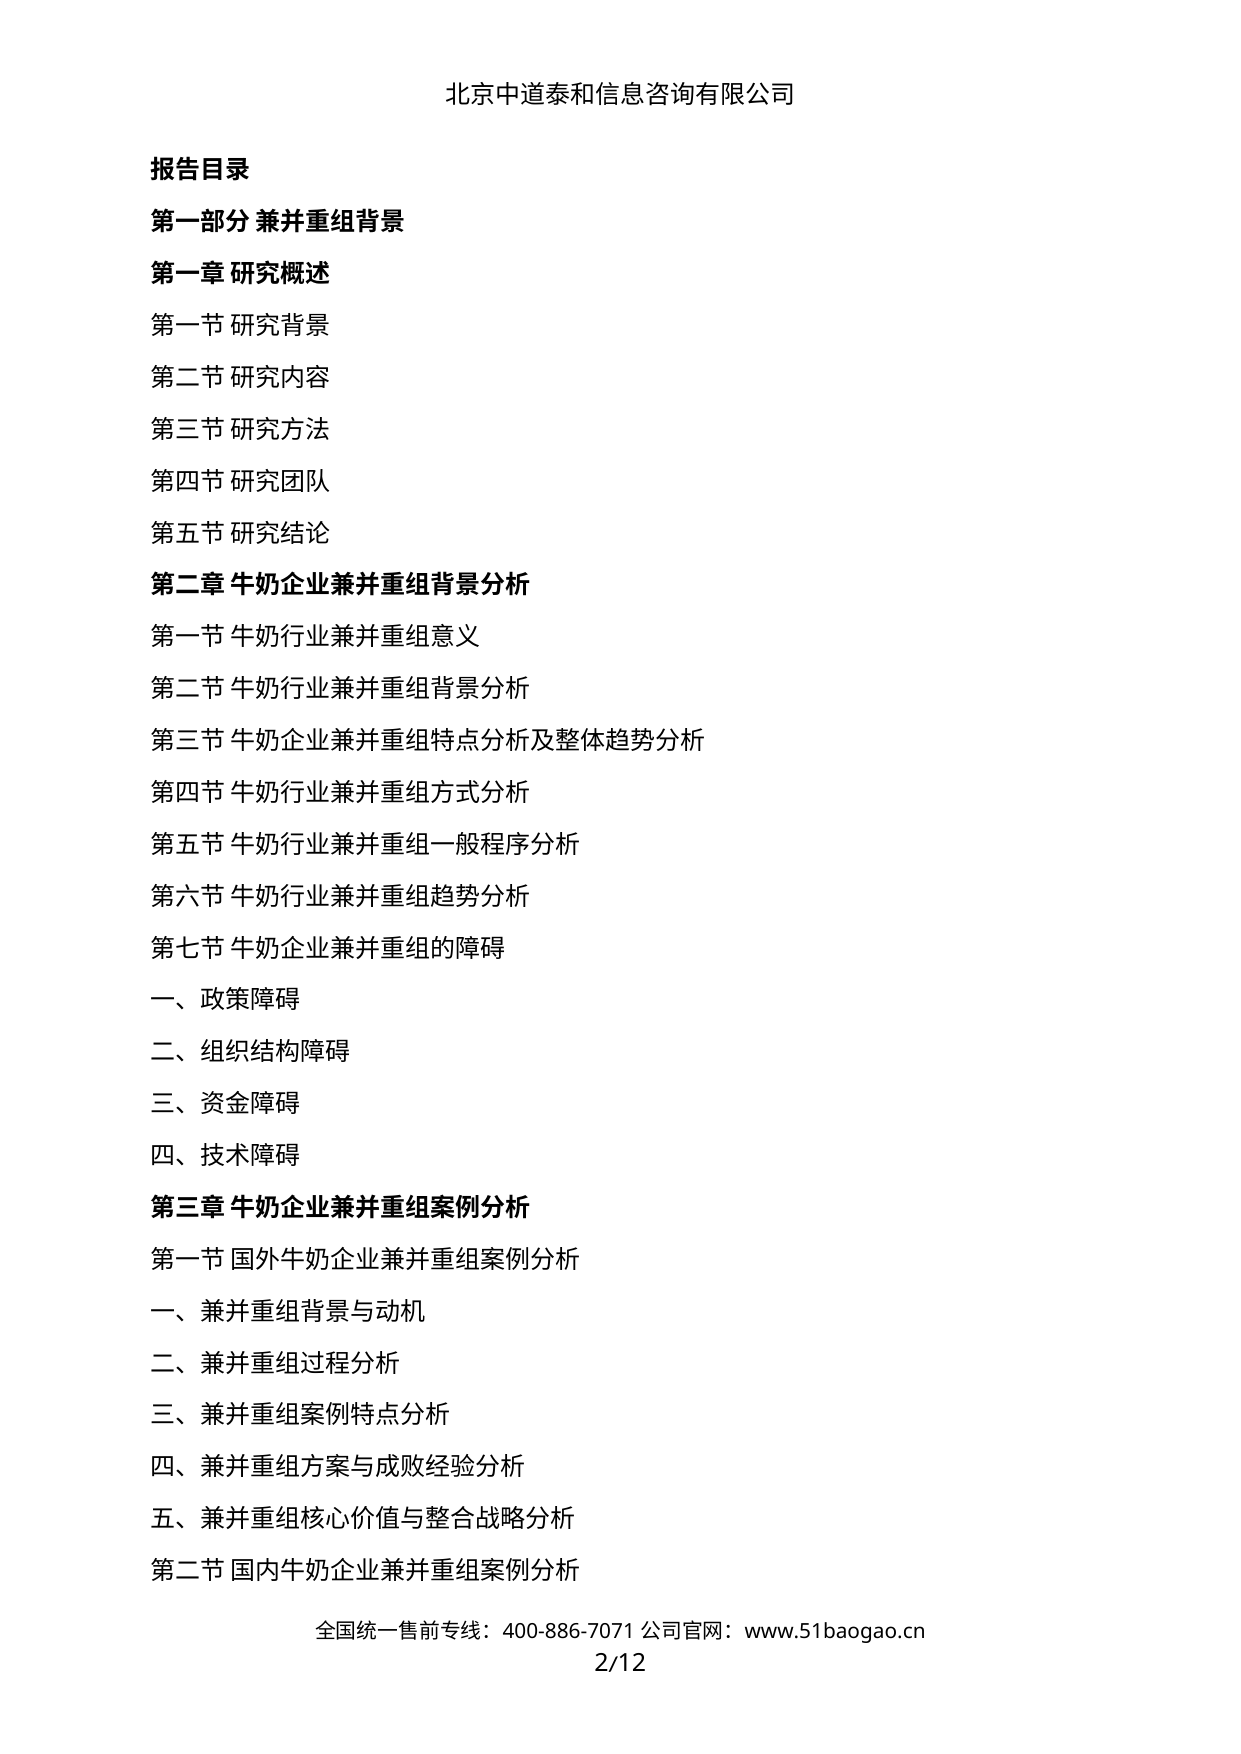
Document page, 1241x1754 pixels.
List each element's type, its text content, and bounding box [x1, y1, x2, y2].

text 第四节 牛奶行业兼并重组方式分析 [150, 772, 1090, 809]
text 第三章 牛奶企业兼并重组案例分析 [150, 1187, 1090, 1224]
text 第二节 研究内容 [150, 357, 1090, 394]
text 第一章 研究概述 [150, 254, 1090, 290]
text 五、兼并重组核心价值与整合战略分析 [150, 1499, 1090, 1535]
text 一、政策障碍 [150, 980, 1090, 1016]
text 第一节 研究背景 [150, 306, 1090, 342]
text 第三节 牛奶企业兼并重组特点分析及整体趋势分析 [150, 721, 1090, 757]
text 第三节 研究方法 [150, 409, 1090, 446]
text 第一节 国外牛奶企业兼并重组案例分析 [150, 1239, 1090, 1276]
text 第五节 牛奶行业兼并重组一般程序分析 [150, 824, 1090, 861]
text 第一节 牛奶行业兼并重组意义 [150, 617, 1090, 653]
text 报告目录 [150, 150, 1090, 186]
text 二、组织结构障碍 [150, 1032, 1090, 1068]
text 第二节 国内牛奶企业兼并重组案例分析 [150, 1551, 1090, 1587]
text 第一部分 兼并重组背景 [150, 202, 1090, 238]
text 第六节 牛奶行业兼并重组趋势分析 [150, 876, 1090, 912]
text 三、兼并重组案例特点分析 [150, 1395, 1090, 1431]
text 第五节 研究结论 [150, 513, 1090, 549]
text 二、兼并重组过程分析 [150, 1343, 1090, 1379]
text 第四节 研究团队 [150, 461, 1090, 497]
text 四、技术障碍 [150, 1136, 1090, 1172]
text 四、兼并重组方案与成败经验分析 [150, 1447, 1090, 1483]
text 三、资金障碍 [150, 1084, 1090, 1120]
text 第七节 牛奶企业兼并重组的障碍 [150, 928, 1090, 964]
text 第二节 牛奶行业兼并重组背景分析 [150, 669, 1090, 705]
text 第二章 牛奶企业兼并重组背景分析 [150, 565, 1090, 601]
text 一、兼并重组背景与动机 [150, 1291, 1090, 1327]
